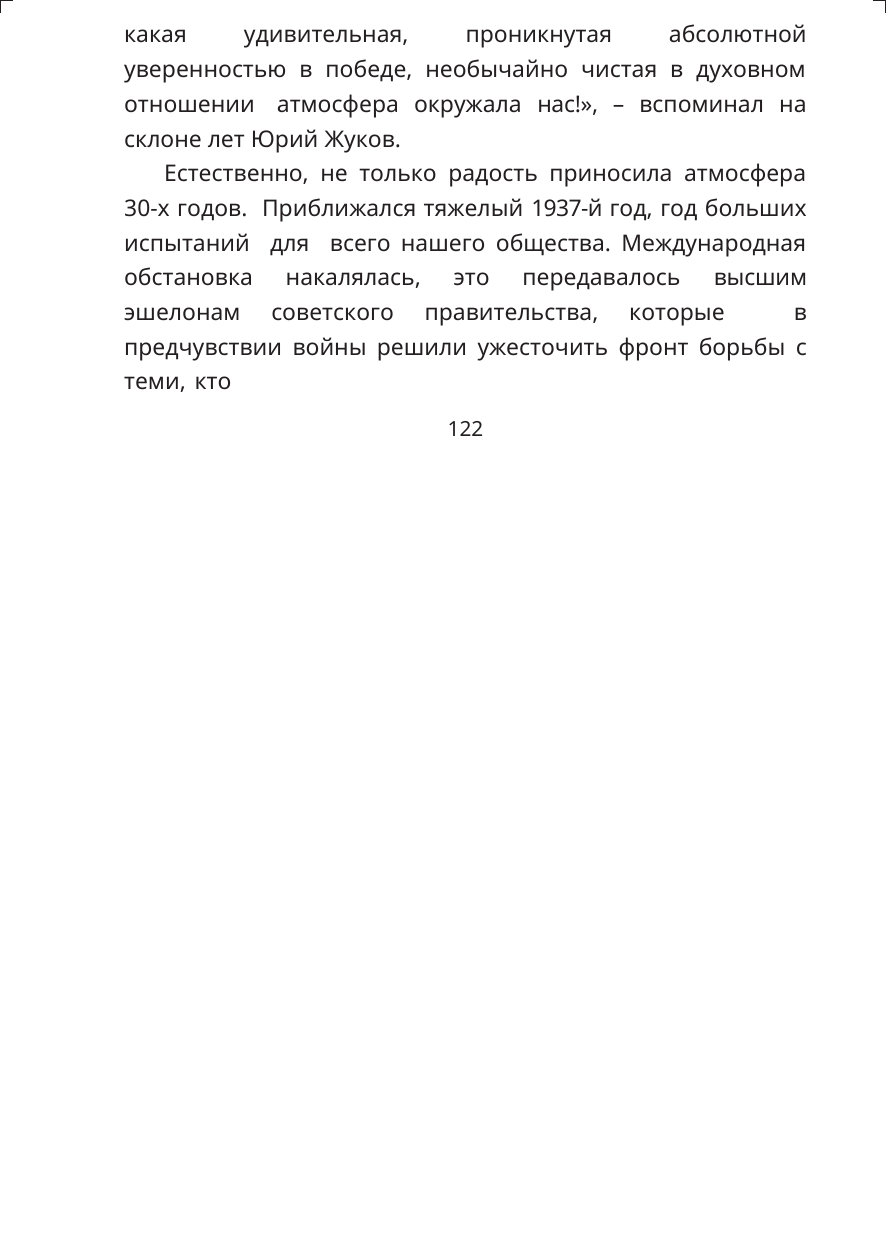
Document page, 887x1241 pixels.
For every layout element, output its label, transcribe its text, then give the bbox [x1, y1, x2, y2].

text Естественно, не только радость приносила атмосфера 30-х годов. Приближался тяжелый 1937-й год, год больших испытаний для всего нашего общества. Международная обстановка накалялась, это передавалось высшим эшелонам советского правительства, которые в предчувствии войны решили ужесточить фронт борьбы с теми, кто [124, 157, 807, 397]
text 122 [124, 414, 807, 443]
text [124, 18, 807, 154]
